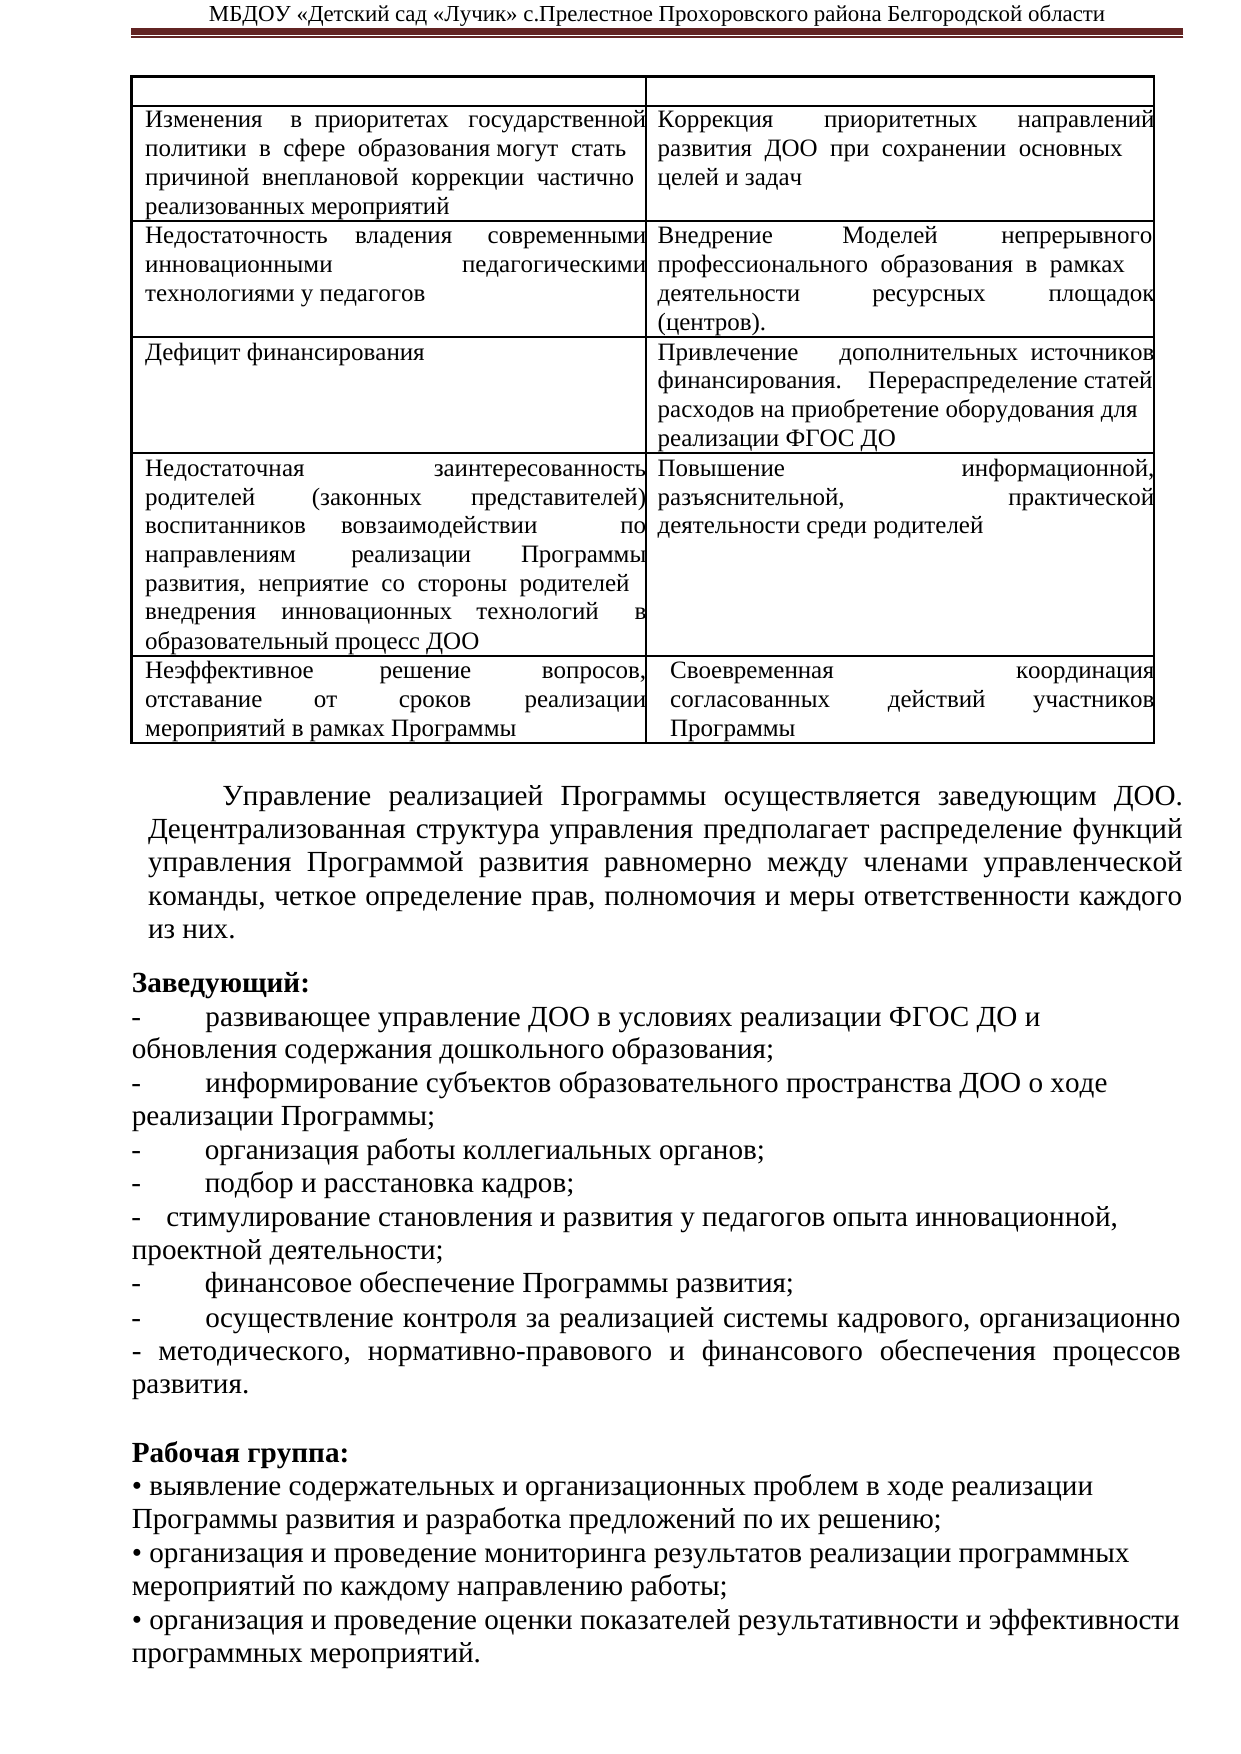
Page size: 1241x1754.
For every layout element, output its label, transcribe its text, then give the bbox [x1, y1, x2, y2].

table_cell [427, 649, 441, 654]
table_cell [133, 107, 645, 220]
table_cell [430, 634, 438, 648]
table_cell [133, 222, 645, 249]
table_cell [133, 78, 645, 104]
list подбор и расстановка кадров; [131, 1165, 1183, 1199]
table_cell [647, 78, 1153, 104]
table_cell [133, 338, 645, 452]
list финансовое обеспечение Программы развития; [131, 1265, 1183, 1299]
text • выявление содержательных и организационных проблем в ходе реализации Программы развития и разработка предложений по их решению; [132, 1470, 1181, 1535]
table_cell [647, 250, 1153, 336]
text Заведующий: [132, 965, 1183, 999]
text Управление реализацией Программы осуществляется заведующим ДОО. Децентрализованная структура управления предполагает распределение функций управления Программой развития равномерно между членами управленческой команды, четкое определение прав, полномочия и меры ответственности каждого из них. [148, 778, 1183, 944]
list стимулирование становления и развития у педагогов опыта инновационной, проектной деятельности; [131, 1200, 1181, 1265]
text Рабочая группа: [132, 1435, 1183, 1468]
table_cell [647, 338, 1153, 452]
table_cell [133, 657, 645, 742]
list развивающее управление ДОО в условиях реализации ФГОС ДО и обновления содержания дошкольного образования; [131, 1000, 1183, 1065]
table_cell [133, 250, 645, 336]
list осуществление контроля за реализацией системы кадрового, организационно - методического, нормативно-правового и финансового обеспечения процессов развития. [131, 1301, 1181, 1399]
list информирование субъектов образовательного пространства ДОО о ходе реализации Программы; [131, 1067, 1183, 1132]
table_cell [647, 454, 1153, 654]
text • организация и проведение мониторинга результатов реализации программных мероприятий по каждому направлению работы; [132, 1537, 1181, 1602]
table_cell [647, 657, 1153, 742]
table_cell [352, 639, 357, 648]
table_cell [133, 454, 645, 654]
list организация работы коллегиальных органов; [131, 1132, 1183, 1165]
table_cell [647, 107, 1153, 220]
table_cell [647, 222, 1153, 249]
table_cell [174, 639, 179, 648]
text • организация и проведение оценки показателей результативности и эффективности программных мероприятий. [132, 1603, 1181, 1668]
